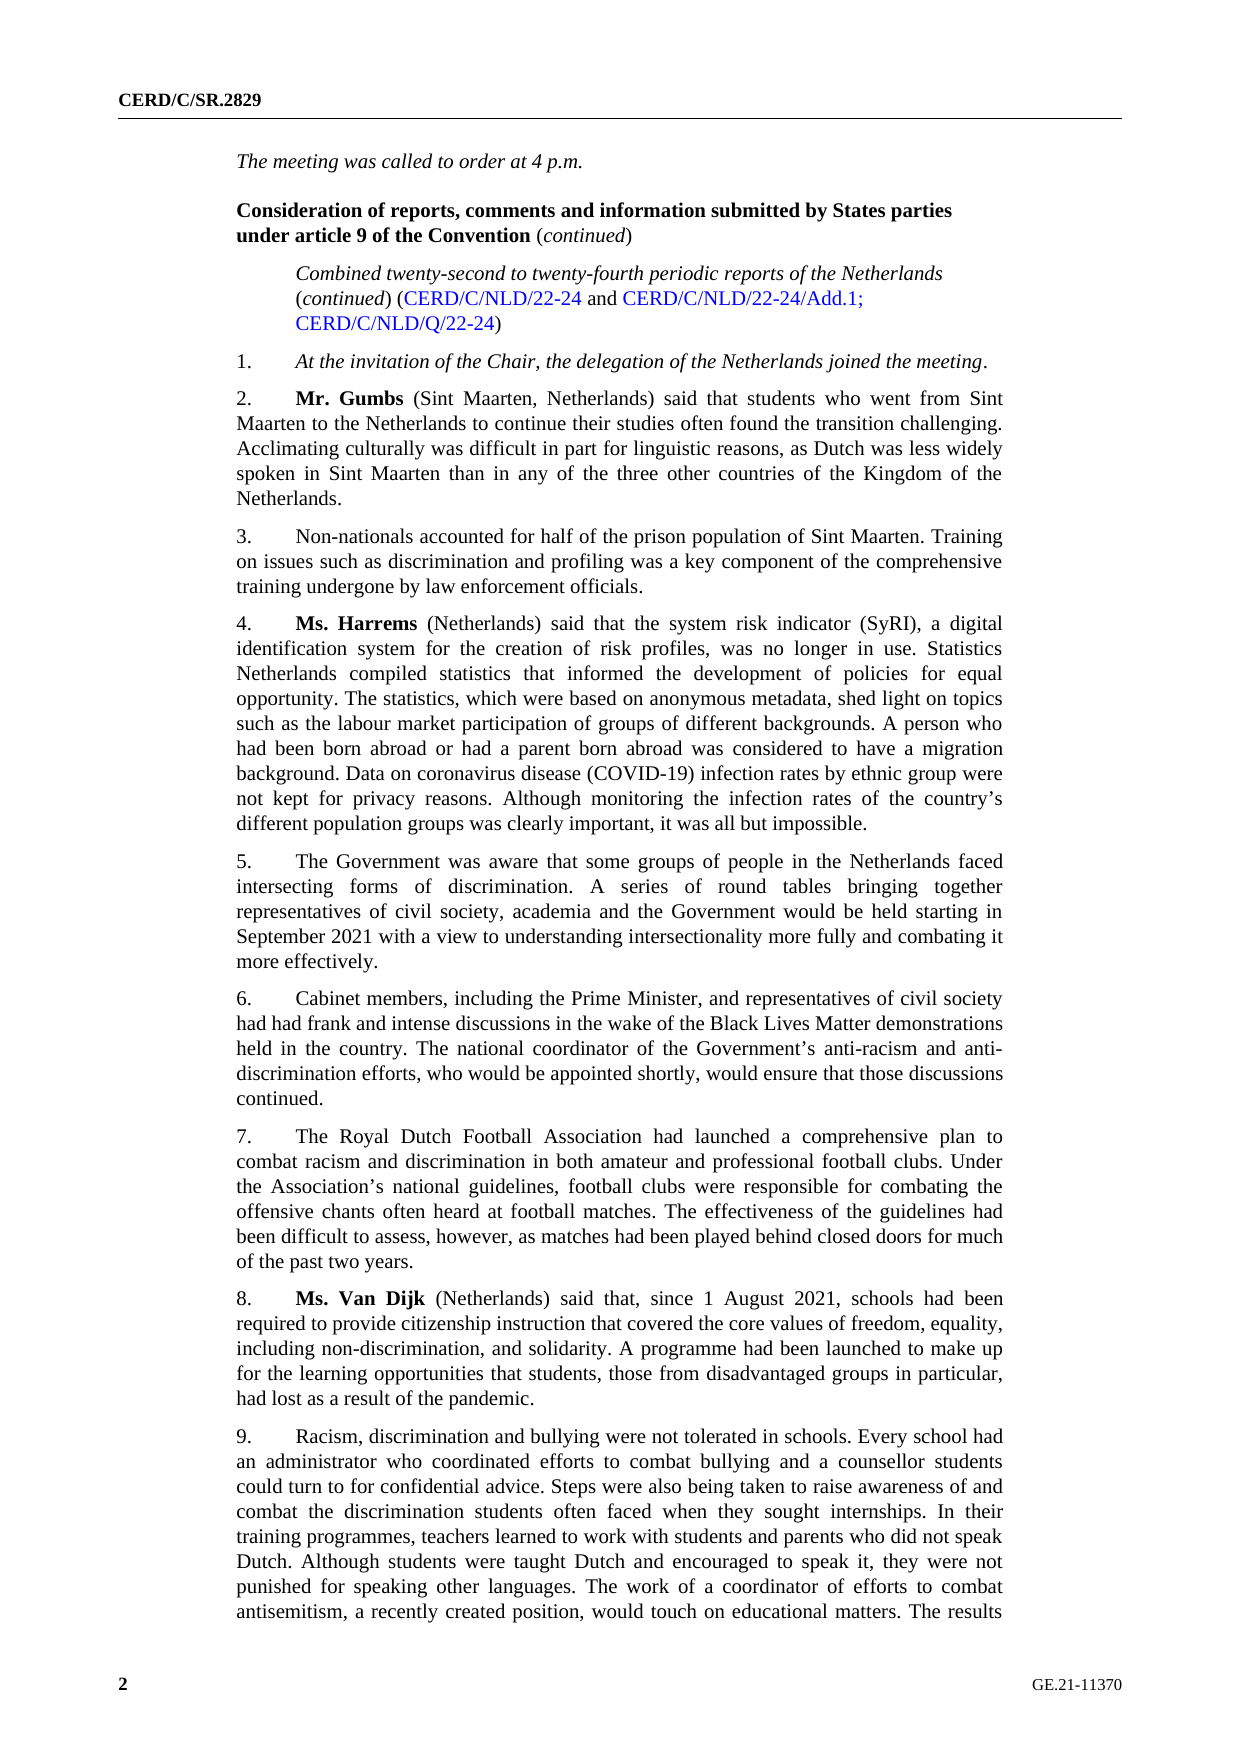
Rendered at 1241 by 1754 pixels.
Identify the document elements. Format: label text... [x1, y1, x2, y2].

text Cabinet members, including the Prime Minister, and representatives of civil society had had frank and intense discussions in the wake of the Black Lives Matter demonstrations held in the country. The national coordinator of the Government’s anti-racism and anti-discrimination efforts, who would be appointed shortly, would ensure that those discussions continued. [236, 985, 1004, 1110]
text The Government was aware that some groups of people in the Netherlands faced intersecting forms of discrimination. A series of round tables bringing together representatives of civil society, academia and the Government would be held starting in September 2021 with a view to understanding intersectionality more fully and combating it more effectively. [236, 848, 1004, 973]
text Non-nationals accounted for half of the prison population of Sint Maarten. Training on issues such as discrimination and profiling was a key component of the comprehensive training undergone by law enforcement officials. [236, 523, 1004, 598]
text Consideration of reports, comments and information submitted by States parties under article 9 of the Convention (continued) [118, 198, 1004, 248]
text The meeting was called to order at 4 p.m. [236, 148, 1004, 173]
text The Royal Dutch Football Association had launched a comprehensive plan to combat racism and discrimination in both amateur and professional football clubs. Under the Association’s national guidelines, football clubs were responsible for combating the offensive chants often heard at football matches. The effectiveness of the guidelines had been difficult to assess, however, as matches had been played behind closed doors for much of the past two years. [236, 1123, 1004, 1273]
text At the invitation of the Chair, the delegation of the Netherlands joined the meeting. [236, 348, 1004, 373]
text Ms. Van Dijk (Netherlands) said that, since 1 August 2021, schools had been required to provide citizenship instruction that covered the core values of freedom, equality, including non-discrimination, and solidarity. A programme had been launched to make up for the learning opportunities that students, those from disadvantaged groups in particular, had lost as a result of the pandemic. [236, 1285, 1004, 1410]
text Mr. Gumbs (Sint Maarten, Netherlands) said that students who went from Sint Maarten to the Netherlands to continue their studies often found the transition challenging. Acclimating culturally was difficult in part for linguistic reasons, as Dutch was less widely spoken in Sint Maarten than in any of the three other countries of the Kingdom of the Netherlands. [236, 385, 1004, 510]
text Ms. Harrems (Netherlands) said that the system risk indicator (SyRI), a digital identification system for the creation of risk profiles, was no longer in use. Statistics Netherlands compiled statistics that informed the development of policies for equal opportunity. The statistics, which were based on anonymous metadata, shed light on topics such as the labour market participation of groups of different backgrounds. A person who had been born abroad or had a parent born abroad was considered to have a migration background. Data on coronavirus disease (COVID-19) infection rates by ethnic group were not kept for privacy reasons. Although monitoring the infection rates of the country’s different population groups was clearly important, it was all but impossible. [236, 610, 1004, 835]
text Combined twenty-second to twenty-fourth periodic reports of the Netherlands (continued) (CERD/C/NLD/22-24 and CERD/C/NLD/22-24/Add.1; CERD/C/NLD/Q/22-24) [295, 260, 1004, 335]
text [236, 1423, 1004, 1623]
